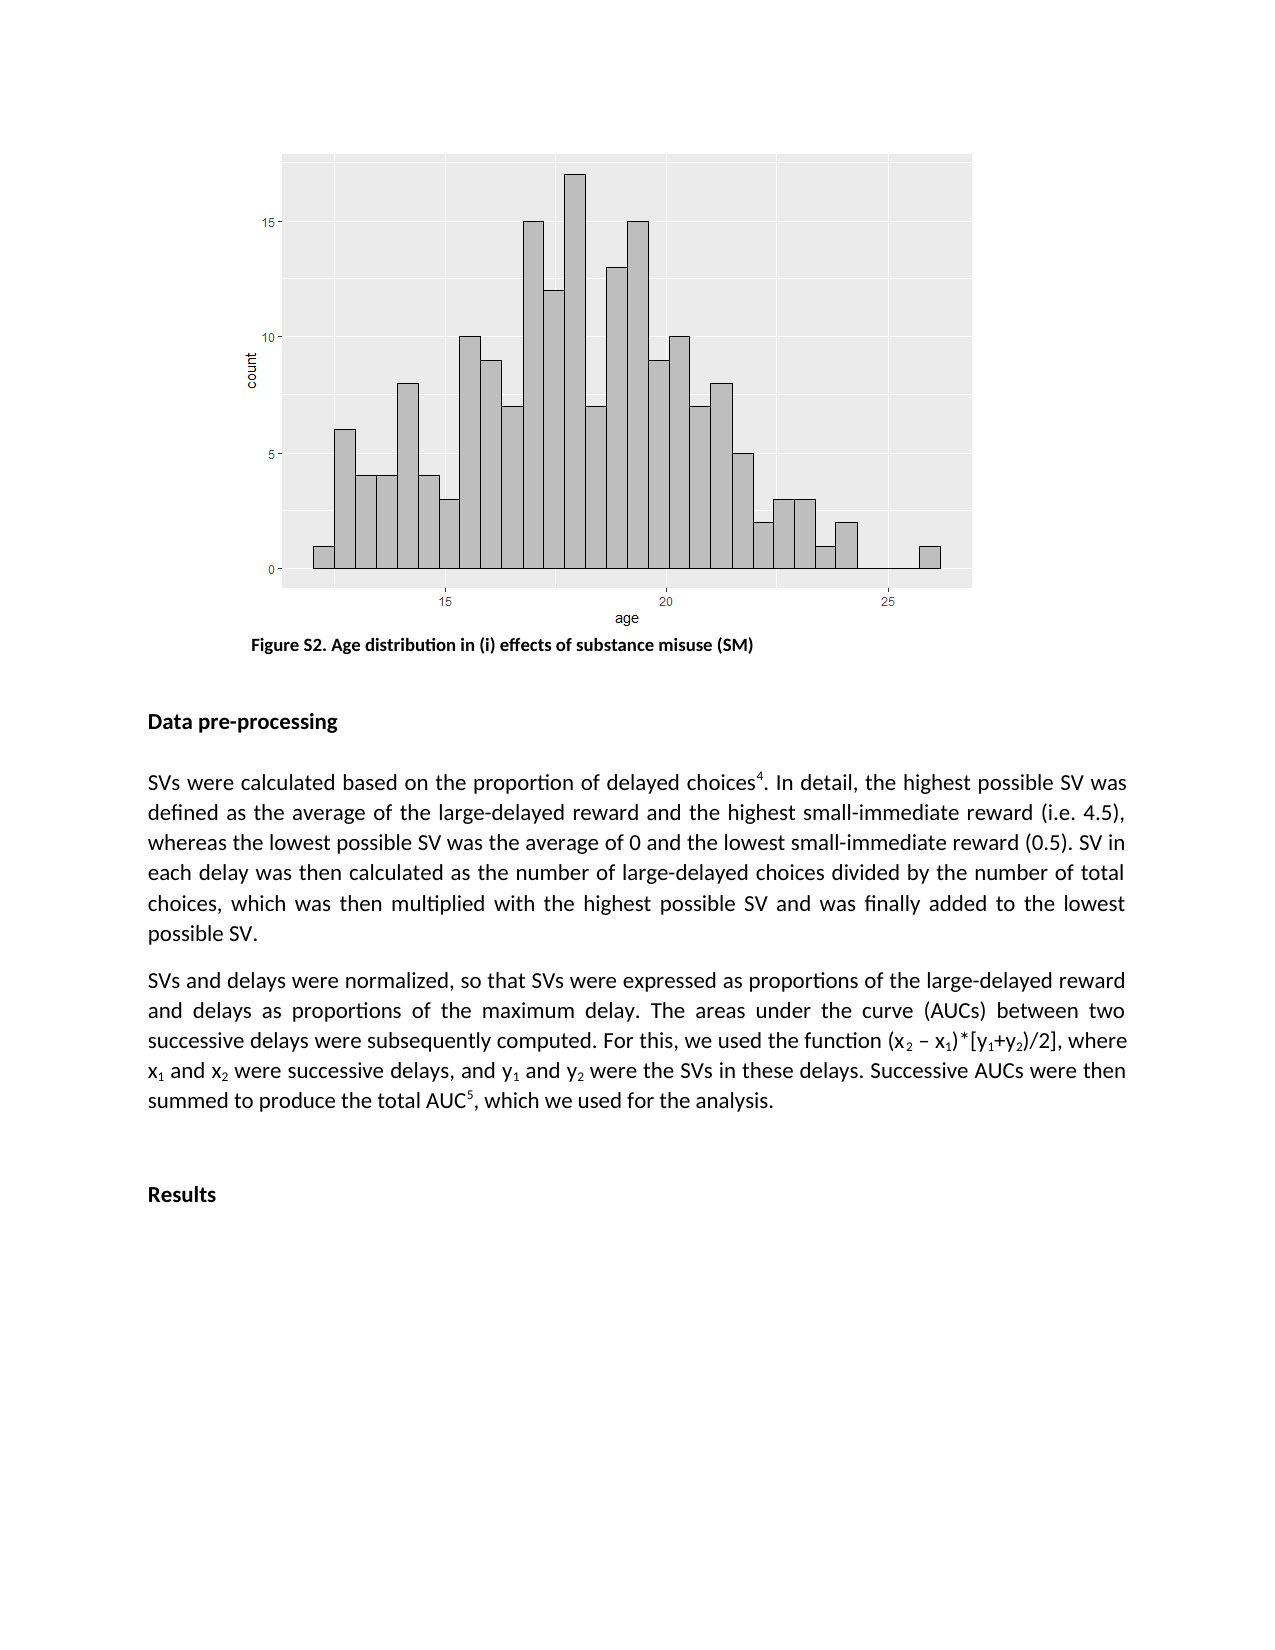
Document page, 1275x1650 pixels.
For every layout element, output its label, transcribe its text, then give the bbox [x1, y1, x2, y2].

text SVs and delays were normalized, so that SVs were expressed as proportions of the large-delayed reward and delays as proportions of the maximum delay. The areas under the curve (AUCs) between two successive delays were subsequently computed. For this, we used the function (x2 – x1)*[y1+y2)/2], where x1 and x2 were successive delays, and y1 and y2 were the SVs in these delays. Successive AUCs were then summed to produce the total AUC5, which we used for the analysis. [148, 966, 1127, 1115]
picture [236, 147, 979, 632]
text Results [148, 1180, 1127, 1208]
text Figure S2. Age distribution in (i) effects of substance misuse (SM) [251, 633, 1127, 656]
text SVs were calculated based on the proportion of delayed choices4. In detail, the highest possible SV was defined as the average of the large-delayed reward and the highest small-immediate reward (i.e. 4.5), whereas the lowest possible SV was the average of 0 and the lowest small-immediate reward (0.5). SV in each delay was then calculated as the number of large-delayed choices divided by the number of total choices, which was then multiplied with the highest possible SV and was finally added to the lowest possible SV. [148, 768, 1127, 947]
text Data pre-processing [148, 707, 1127, 736]
